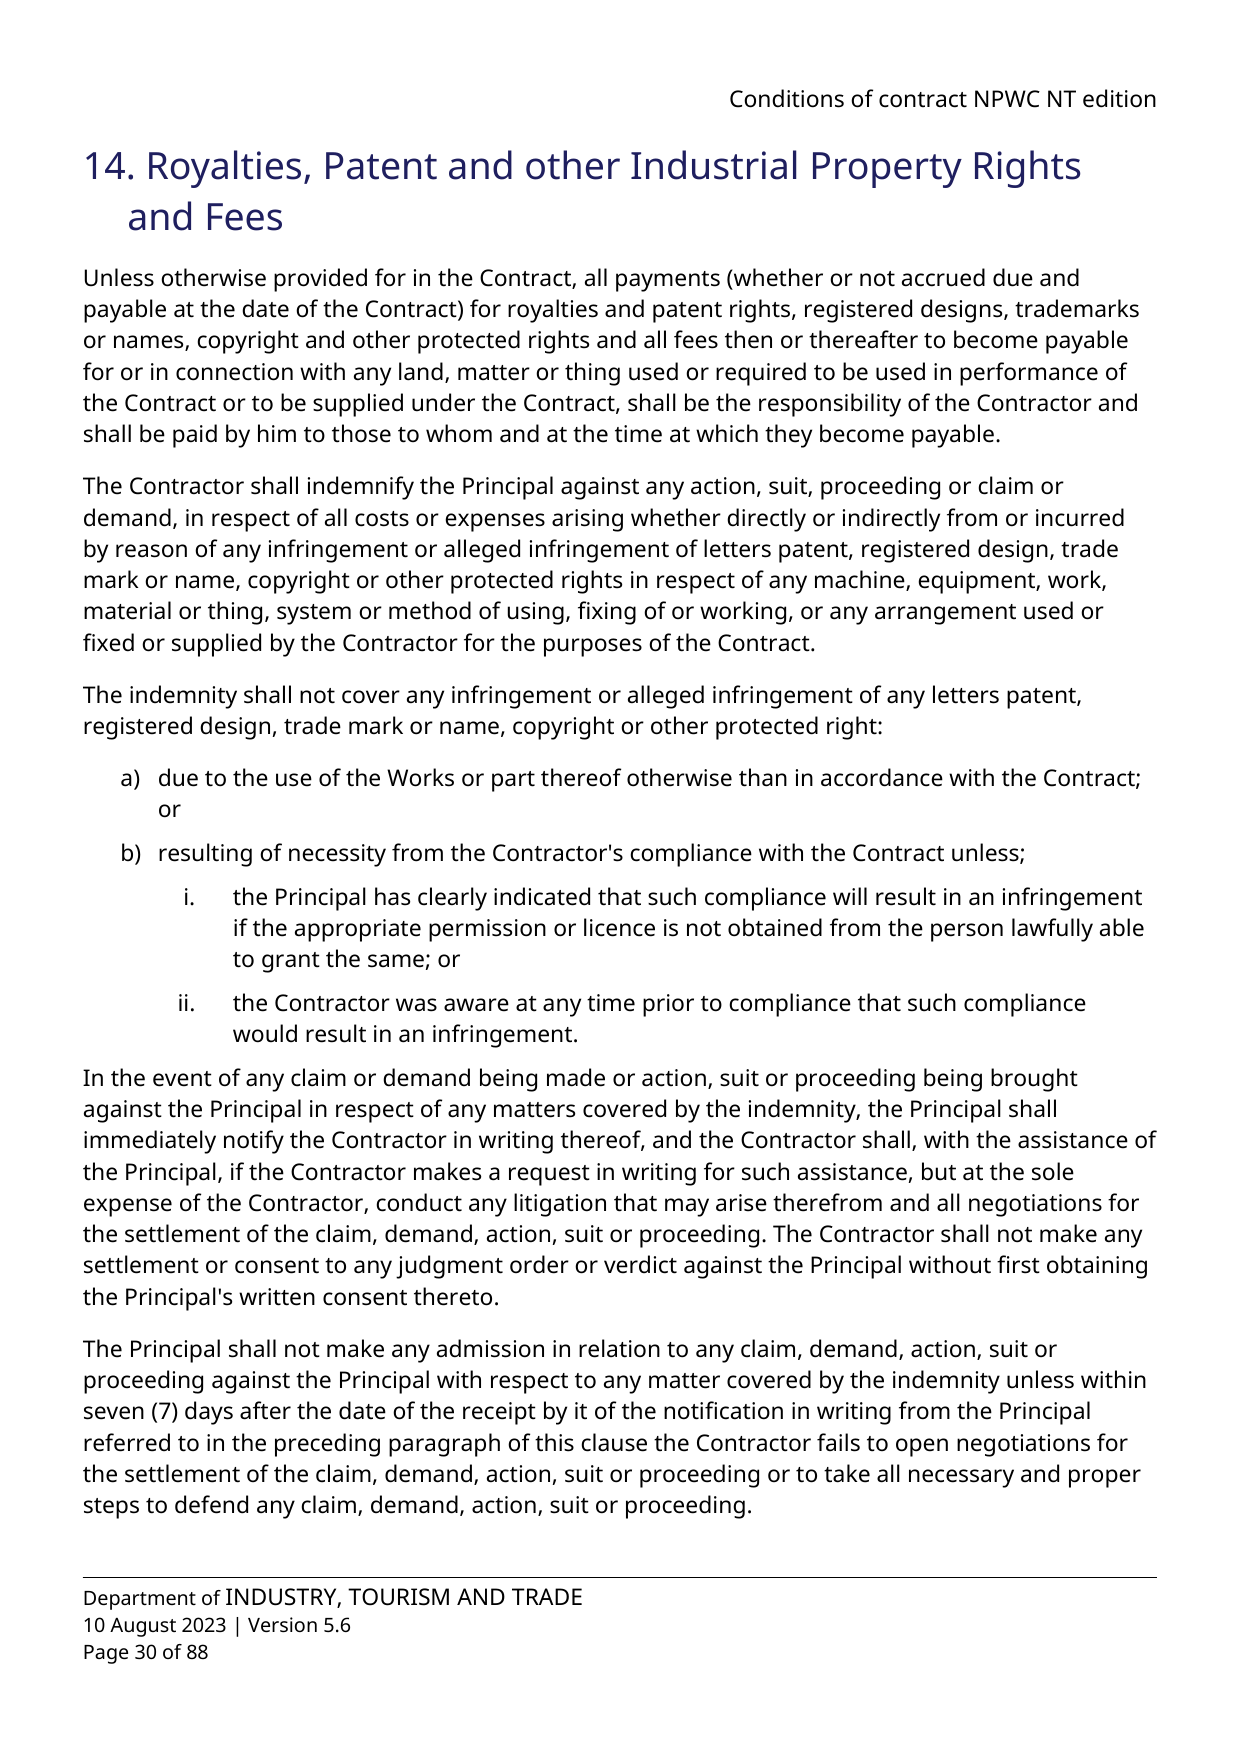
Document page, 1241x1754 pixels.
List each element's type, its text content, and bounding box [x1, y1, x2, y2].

list the Principal has clearly indicated that such compliance will result in an infringement if the appropriate permission or licence is not obtained from the person lawfully able to grant the same; or [195, 881, 1157, 974]
list the Contractor was aware at any time prior to compliance that such compliance would result in an infringement. [195, 987, 1157, 1049]
text The Principal shall not make any admission in relation to any claim, demand, action, suit or proceeding against the Principal with respect to any matter covered by the indemnity unless within seven (7) days after the date of the receipt by it of the notification in writing from the Principal referred to in the preceding paragraph of this clause the Contractor fails to open negotiations for the settlement of the claim, demand, action, suit or proceeding or to take all necessary and proper steps to defend any claim, demand, action, suit or proceeding. [83, 1333, 1157, 1520]
subtitle Royalties, Patent and other Industrial Property Rights and Fees [83, 139, 1157, 241]
text The Contractor shall indemnify the Principal against any action, suit, proceeding or claim or demand, in respect of all costs or expenses arising whether directly or indirectly from or incurred by reason of any infringement or alleged infringement of letters patent, registered design, trade mark or name, copyright or other protected rights in respect of any machine, equipment, work, material or thing, system or method of using, fixing of or working, or any arrangement used or fixed or supplied by the Contractor for the purposes of the Contract. [83, 470, 1157, 658]
text Unless otherwise provided for in the Contract, all payments (whether or not accrued due and payable at the date of the Contract) for royalties and patent rights, registered designs, trademarks or names, copyright and other protected rights and all fees then or thereafter to become payable for or in connection with any land, matter or thing used or required to be used in performance of the Contract or to be supplied under the Contract, shall be the responsibility of the Contractor and shall be paid by him to those to whom and at the time at which they become payable. [83, 262, 1157, 449]
text The indemnity shall not cover any infringement or alleged infringement of any letters patent, registered design, trade mark or name, copyright or other protected right: [83, 678, 1157, 741]
list due to the use of the Works or part thereof otherwise than in accordance with the Contract; or [120, 762, 1157, 824]
text In the event of any claim or demand being made or action, suit or proceeding being brought against the Principal in respect of any matters covered by the indemnity, the Principal shall immediately notify the Contractor in writing thereof, and the Contractor shall, with the assistance of the Principal, if the Contractor makes a request in writing for such assistance, but at the sole expense of the Contractor, conduct any litigation that may arise therefrom and all negotiations for the settlement of the claim, demand, action, suit or proceeding. The Contractor shall not make any settlement or consent to any judgment order or verdict against the Principal without first obtaining the Principal's written consent thereto. [83, 1062, 1157, 1312]
list resulting of necessity from the Contractor's compliance with the Contract unless; [120, 837, 1157, 868]
